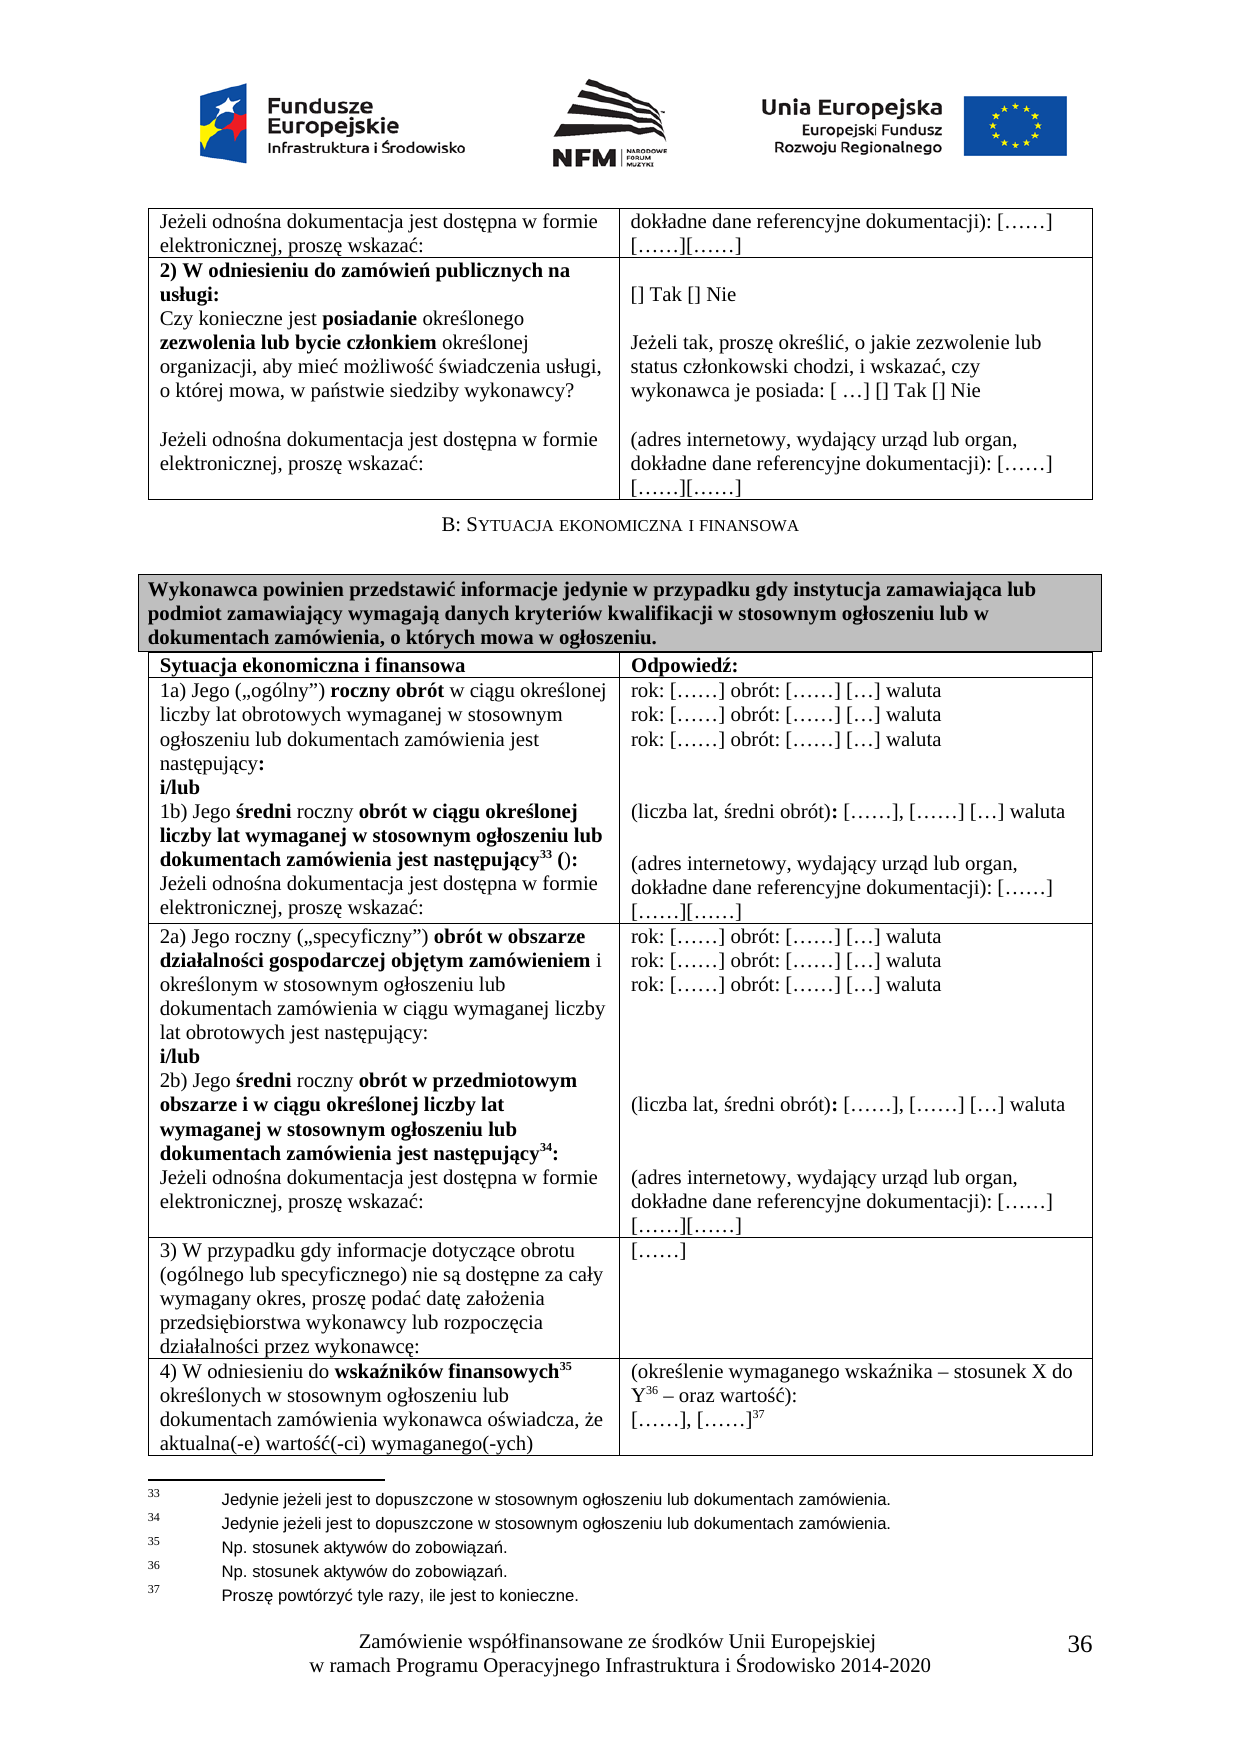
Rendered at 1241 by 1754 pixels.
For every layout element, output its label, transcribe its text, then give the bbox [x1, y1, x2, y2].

text B: Sytuacja ekonomiczna i finansowa [148, 512, 1092, 536]
table_header Odpowiedź: [620, 653, 1092, 677]
table_cell 2a) Jego roczny („specyficzny”) obrót w obszarze działalności gospodarczej objętym zamówieniem i określonym w stosownym ogłoszeniu lub dokumentach zamówienia w ciągu wymaganej liczby lat obrotowych jest następujący: i/lub 2b) Jego średni roczny obrót w przedmiotowym obszarze i w ciągu określonej liczby lat wymaganej w stosownym ogłoszeniu lub dokumentach zamówienia jest następujący: Jeżeli odnośna dokumentacja jest dostępna w formie elektronicznej, proszę wskazać: [149, 924, 619, 1237]
table_cell 3) W przypadku gdy informacje dotyczące obrotu (ogólnego lub specyficznego) nie są dostępne za cały wymagany okres, proszę podać datę założenia przedsiębiorstwa wykonawcy lub rozpoczęcia działalności przez wykonawcę: [149, 1238, 619, 1358]
table_header Sytuacja ekonomiczna i finansowa [149, 653, 619, 677]
table_cell 1a) Jego („ogólny”) roczny obrót w ciągu określonej liczby lat obrotowych wymaganej w stosownym ogłoszeniu lub dokumentach zamówienia jest następujący: i/lub 1b) Jego średni roczny obrót w ciągu określonej liczby lat wymaganej w stosownym ogłoszeniu lub dokumentach zamówienia jest następujący (): Jeżeli odnośna dokumentacja jest dostępna w formie elektronicznej, proszę wskazać: [149, 678, 619, 923]
table_cell [] Tak [] Nie Jeżeli tak, proszę określić, o jakie zezwolenie lub status członkowski chodzi, i wskazać, czy wykonawca je posiada: [ …] [] Tak [] Nie (adres internetowy, wydający urząd lub organ, dokładne dane referencyjne dokumentacji): [……][……][……] [620, 258, 1092, 499]
picture [147, 53, 1118, 208]
table_cell 2) W odniesieniu do zamówień publicznych na usługi: Czy konieczne jest posiadanie określonego zezwolenia lub bycie członkiem określonej organizacji, aby mieć możliwość świadczenia usługi, o której mowa, w państwie siedziby wykonawcy? Jeżeli odnośna dokumentacja jest dostępna w formie elektronicznej, proszę wskazać: [149, 258, 619, 499]
table_cell rok: [……] obrót: [……] […] waluta rok: [……] obrót: [……] […] waluta rok: [……] obrót: [……] […] waluta (liczba lat, średni obrót): [……], [……] […] waluta (adres internetowy, wydający urząd lub organ, dokładne dane referencyjne dokumentacji): [……][……][……] [620, 678, 1092, 923]
table_cell […] (adres internetowy, wydający urząd lub organ, dokładne dane referencyjne dokumentacji): [……][……][……] [620, 209, 1092, 257]
table_cell [……] [620, 1238, 1092, 1358]
text Wykonawca powinien przedstawić informacje jedynie w przypadku gdy instytucja zamawiająca lub podmiot zamawiający wymagają danych kryteriów kwalifikacji w stosownym ogłoszeniu lub w dokumentach zamówienia, o których mowa w ogłoszeniu. [139, 575, 1101, 651]
table_cell rok: [……] obrót: [……] […] waluta rok: [……] obrót: [……] […] waluta rok: [……] obrót: [……] […] waluta (liczba lat, średni obrót): [……], [……] […] waluta (adres internetowy, wydający urząd lub organ, dokładne dane referencyjne dokumentacji): [……][……][……] [620, 924, 1092, 1237]
